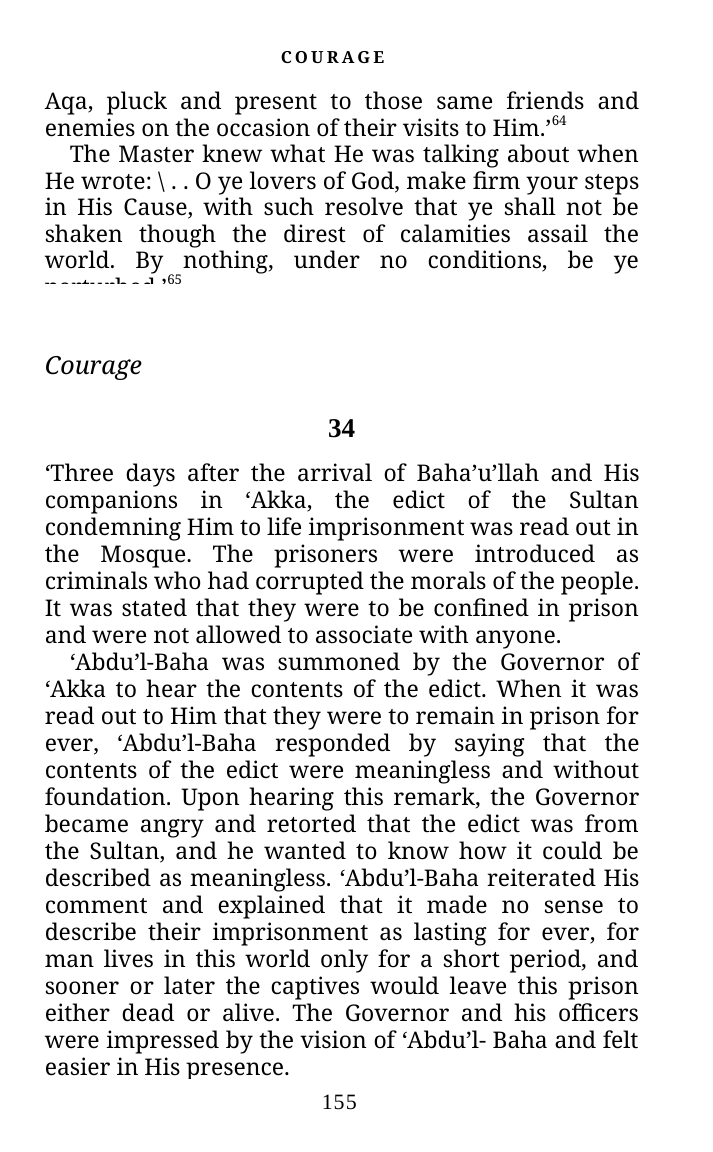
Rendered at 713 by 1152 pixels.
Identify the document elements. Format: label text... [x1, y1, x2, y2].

text Aqa, pluck and present to those same friends and enemies on the occasion of their visits to Him.’64 [44, 88, 640, 141]
text The Master knew what He was talking about when He wrote: \ . . O ye lovers of God, make firm your steps in His Cause, with such resolve that ye shall not be shaken though the direst of calamities assail the world. By nothing, under no conditions, be ye perturbed.’65 [44, 141, 640, 284]
text COURAGE [281, 50, 384, 66]
text 34 [328, 416, 704, 443]
text Courage [44, 354, 704, 379]
text ‘Abdu’l-Baha was summoned by the Governor of ‘Akka to hear the contents of the edict. When it was read out to Him that they were to remain in prison for ever, ‘Abdu’l-Baha responded by saying that the contents of the edict were meaningless and without foundation. Upon hearing this remark, the Governor became angry and retorted that the edict was from the Sultan, and he wanted to know how it could be described as meaningless. ‘Abdu’l-Baha reiterated His comment and explained that it made no sense to describe their imprisonment as lasting for ever, for man lives in this world only for a short period, and sooner or later the captives would leave this prison either dead or alive. The Governor and his officers were impressed by the vision of ‘Abdu’l- Baha and felt easier in His presence. [44, 649, 640, 1078]
text ‘Three days after the arrival of Baha’u’llah and His companions in ‘Akka, the edict of the Sultan condemning Him to life imprisonment was read out in the Mosque. The prisoners were introduced as criminals who had corrupted the morals of the people. It was stated that they were to be confined in prison and were not allowed to associate with anyone. [44, 460, 640, 649]
text 155 [322, 1092, 357, 1113]
